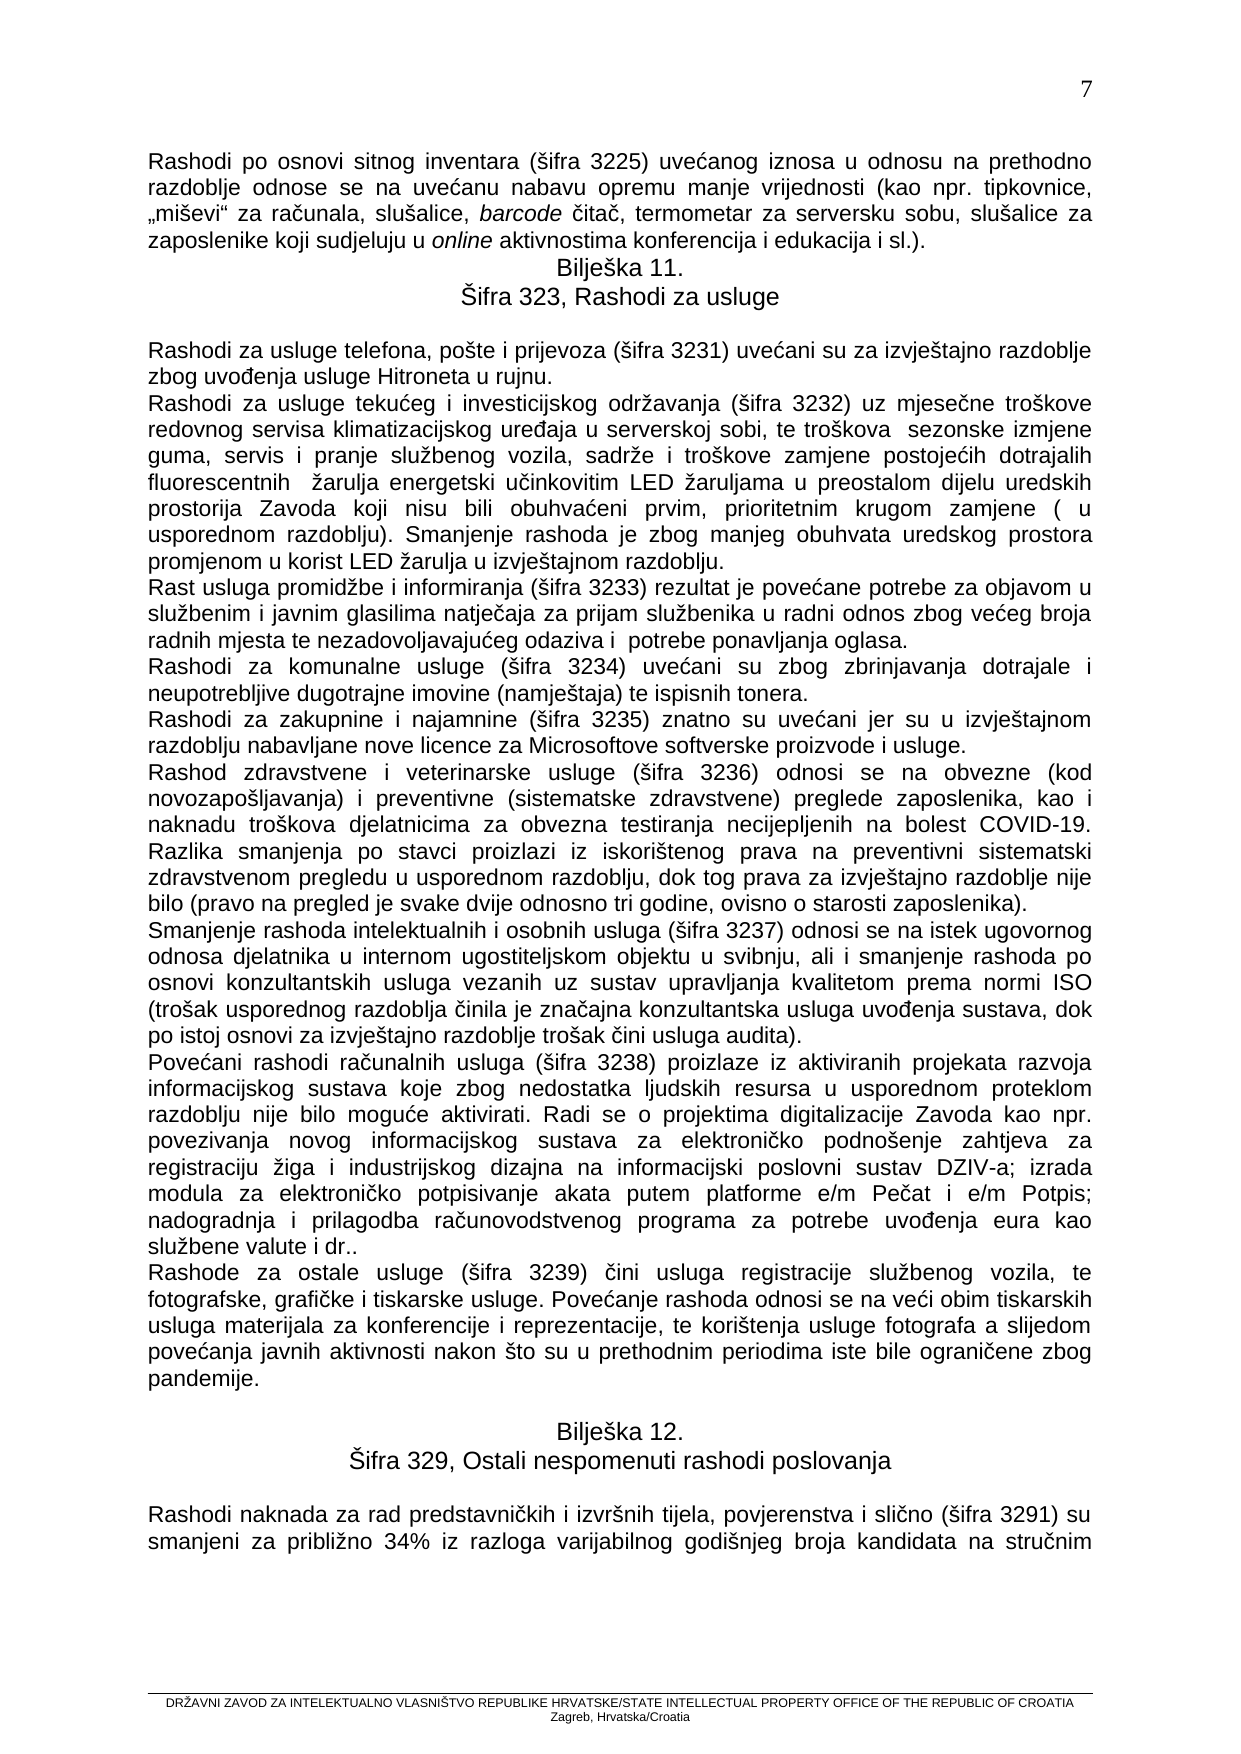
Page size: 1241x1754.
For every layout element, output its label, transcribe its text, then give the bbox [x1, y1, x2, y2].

text Rashode za ostale usluge (šifra 3239) čini usluga registracije službenog vozila, te fotografske, grafičke i tiskarske usluge. Povećanje rashoda odnosi se na veći obim tiskarskih usluga materijala za konferencije i reprezentacije, te korištenja usluge fotografa a slijedom povećanja javnih aktivnosti nakon što su u prethodnim periodima iste bile ograničene zbog pandemije. [148, 1259, 1093, 1391]
text Rashodi za komunalne usluge (šifra 3234) uvećani su zbog zbrinjavanja dotrajale i neupotrebljive dugotrajne imovine (namještaja) te ispisnih tonera. [148, 653, 1093, 706]
text Rashod zdravstvene i veterinarske usluge (šifra 3236) odnosi se na obvezne (kod novozapošljavanja) i preventivne (sistematske zdravstvene) preglede zaposlenika, kao i naknadu troškova djelatnicima za obvezna testiranja necijepljenih na bolest COVID-19. Razlika smanjenja po stavci proizlazi iz iskorištenog prava na preventivni sistematski zdravstvenom pregledu u usporednom razdoblju, dok tog prava za izvještajno razdoblje nije bilo (pravo na pregled je svake dvije odnosno tri godine, ovisno o starosti zaposlenika). [148, 758, 1093, 917]
text Povećani rashodi računalnih usluga (šifra 3238) proizlaze iz aktiviranih projekata razvoja informacijskog sustava koje zbog nedostatka ljudskih resursa u usporednom proteklom razdoblju nije bilo moguće aktivirati. Radi se o projektima digitalizacije Zavoda kao npr. povezivanja novog informacijskog sustava za elektroničko podnošenje zahtjeva za registraciju žiga i industrijskog dizajna na informacijski poslovni sustav DZIV-a; izrada modula za elektroničko potpisivanje akata putem platforme e/m Pečat i e/m Potpis; nadogradnja i prilagodba računovodstvenog programa za potrebe uvođenja eura kao službene valute i dr.. [148, 1048, 1093, 1259]
text Rast usluga promidžbe i informiranja (šifra 3233) rezultat je povećane potrebe za objavom u službenim i javnim glasilima natječaja za prijam službenika u radni odnos zbog većeg broja radnih mjesta te nezadovoljavajućeg odaziva i potrebe ponavljanja oglasa. [148, 574, 1093, 653]
text Rashodi po osnovi sitnog inventara (šifra 3225) uvećanog iznosa u odnosu na prethodno razdoblje odnose se na uvećanu nabavu opremu manje vrijednosti (kao npr. tipkovnice, „miševi“ za računala, slušalice, barcode čitač, termometar za serversku sobu, slušalice za zaposlenike koji sudjeluju u online aktivnostima konferencija i edukacija i sl.). [148, 148, 1093, 253]
text Rashodi za usluge telefona, pošte i prijevoza (šifra 3231) uvećani su za izvještajno razdoblje zbog uvođenja usluge Hitroneta u rujnu. [148, 337, 1093, 389]
text Rashodi za usluge tekućeg i investicijskog održavanja (šifra 3232) uz mjesečne troškove redovnog servisa klimatizacijskog uređaja u serverskoj sobi, te troškova sezonske izmjene guma, servis i pranje službenog vozila, sadrže i troškove zamjene postojećih dotrajalih fluorescentnih žarulja energetski učinkovitim LED žaruljama u preostalom dijelu uredskih prostorija Zavoda koji nisu bili obuhvaćeni prvim, prioritetnim krugom zamjene ( u usporednom razdoblju). Smanjenje rashoda je zbog manjeg obuhvata uredskog prostora promjenom u korist LED žarulja u izvještajnom razdoblju. [148, 389, 1093, 574]
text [148, 1501, 1093, 1554]
text Bilješka 11. [148, 253, 1093, 282]
text Šifra 323, Rashodi za usluge [148, 282, 1093, 311]
text Bilješka 12. [148, 1417, 1093, 1446]
text Rashodi za zakupnine i najamnine (šifra 3235) znatno su uvećani jer su u izvještajnom razdoblju nabavljane nove licence za Microsoftove softverske proizvode i usluge. [148, 706, 1093, 758]
text Smanjenje rashoda intelektualnih i osobnih usluga (šifra 3237) odnosi se na istek ugovornog odnosa djelatnika u internom ugostiteljskom objektu u svibnju, ali i smanjenje rashoda po osnovi konzultantskih usluga vezanih uz sustav upravljanja kvalitetom prema normi ISO (trošak usporednog razdoblja činila je značajna konzultantska usluga uvođenja sustava, dok po istoj osnovi za izvještajno razdoblje trošak čini usluga audita). [148, 917, 1093, 1048]
text Šifra 329, Ostali nespomenuti rashodi poslovanja [148, 1446, 1093, 1475]
